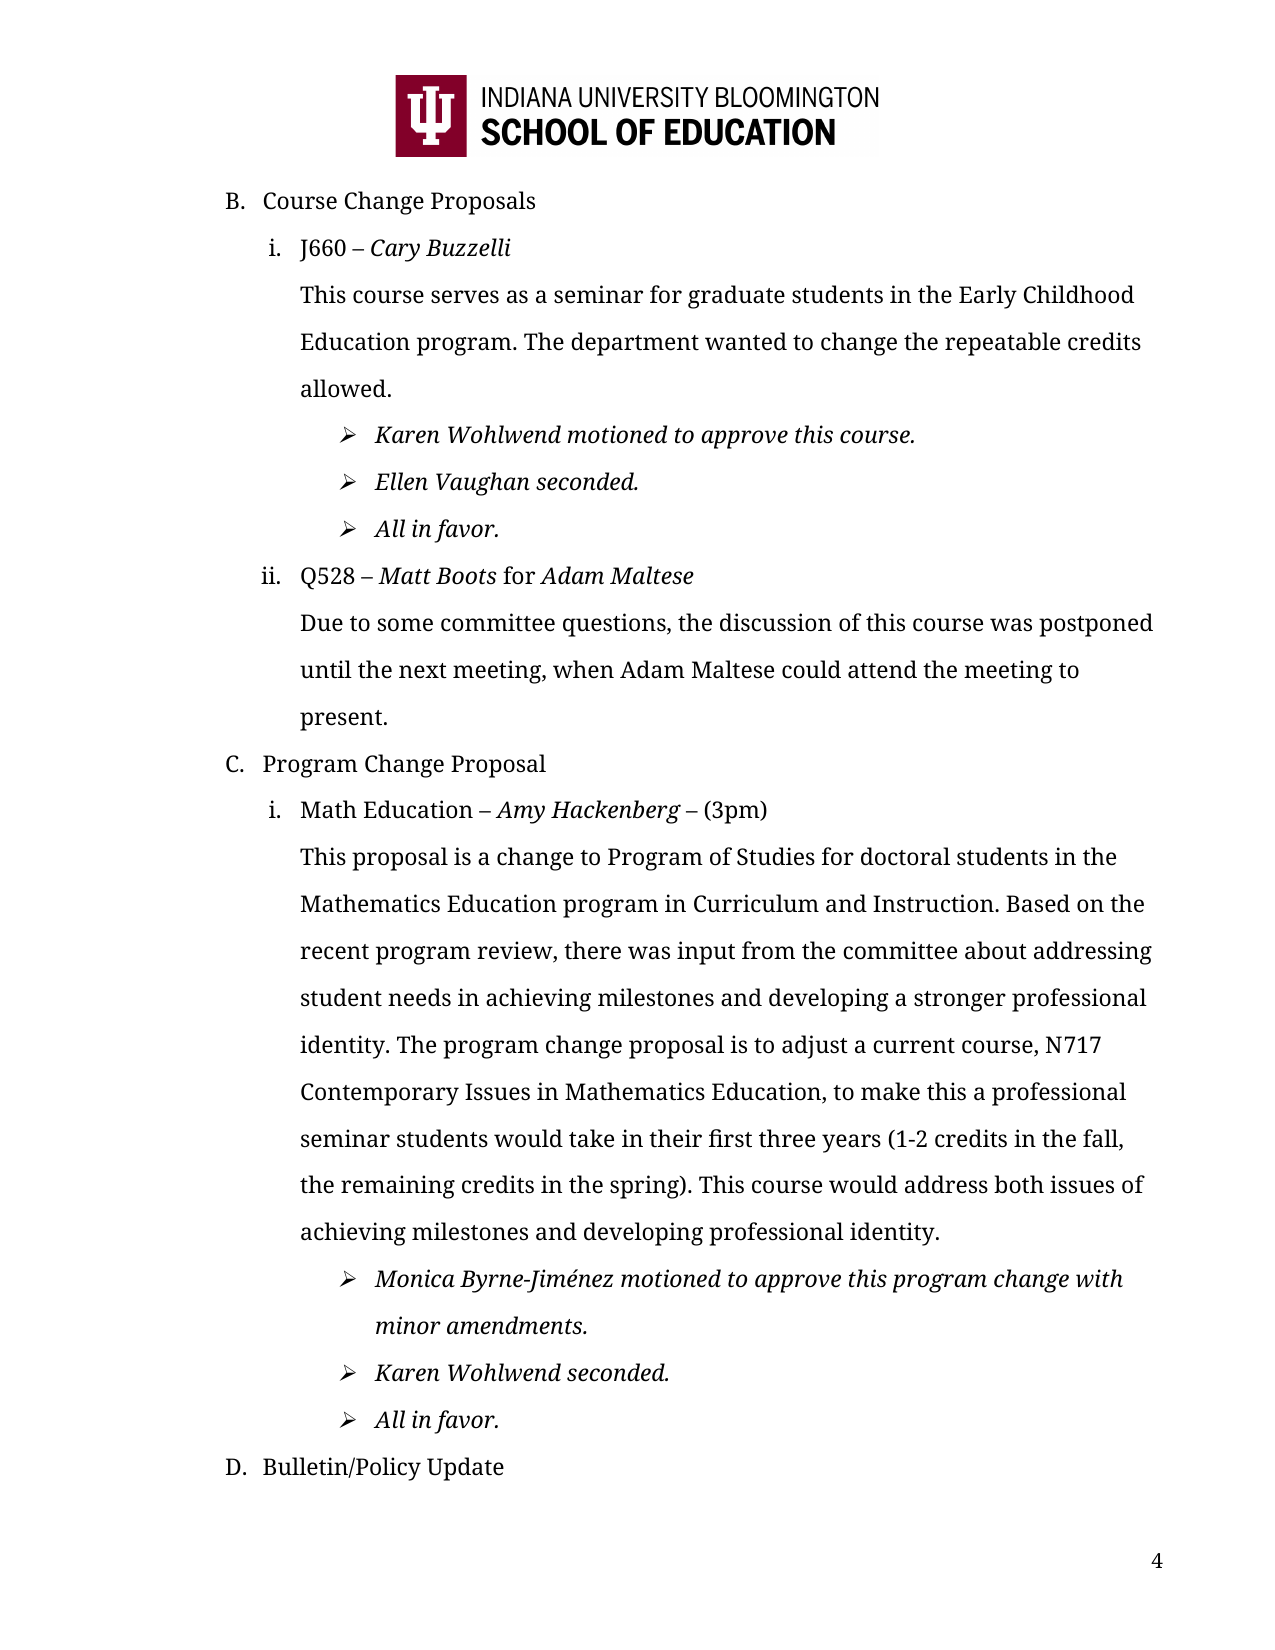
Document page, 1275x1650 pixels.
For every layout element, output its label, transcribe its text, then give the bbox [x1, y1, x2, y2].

list Monica Byrne-Jiménez motioned to approve this program change with minor amendments. [337, 1263, 1162, 1341]
list Karen Wohlwend seconded. [337, 1357, 1162, 1388]
list This course serves as a seminar for graduate students in the Early Childhood Education program. The department wanted to change the repeatable credits allowed. [300, 279, 1162, 404]
list J660 – Cary Buzzelli [281, 232, 1162, 263]
list Bulletin/Policy Update [225, 1451, 1162, 1482]
list All in favor. [337, 513, 1162, 544]
list This proposal is a change to Program of Studies for doctoral students in the Mathematics Education program in Curriculum and Instruction. Based on the recent program review, there was input from the committee about addressing student needs in achieving milestones and developing a stronger professional identity. The program change proposal is to adjust a current course, N717 Contemporary Issues in Mathematics Education, to make this a professional seminar students would take in their first three years (1-2 credits in the fall, the remaining credits in the spring). This course would address both issues of achieving milestones and developing professional identity. [300, 841, 1162, 1247]
list Course Change Proposals [225, 185, 1162, 216]
list Q528 – Matt Boots for Adam Maltese [281, 560, 1162, 591]
list Program Change Proposal [225, 747, 1162, 779]
list Math Education – Amy Hackenberg – (3pm) [281, 794, 1162, 826]
list Ellen Vaughan seconded. [337, 466, 1162, 497]
list Karen Wohlwend motioned to approve this course. [337, 419, 1162, 451]
picture [395, 75, 880, 157]
list All in favor. [337, 1404, 1162, 1435]
list Due to some committee questions, the discussion of this course was postponed until the next meeting, when Adam Maltese could attend the meeting to present. [300, 607, 1162, 732]
